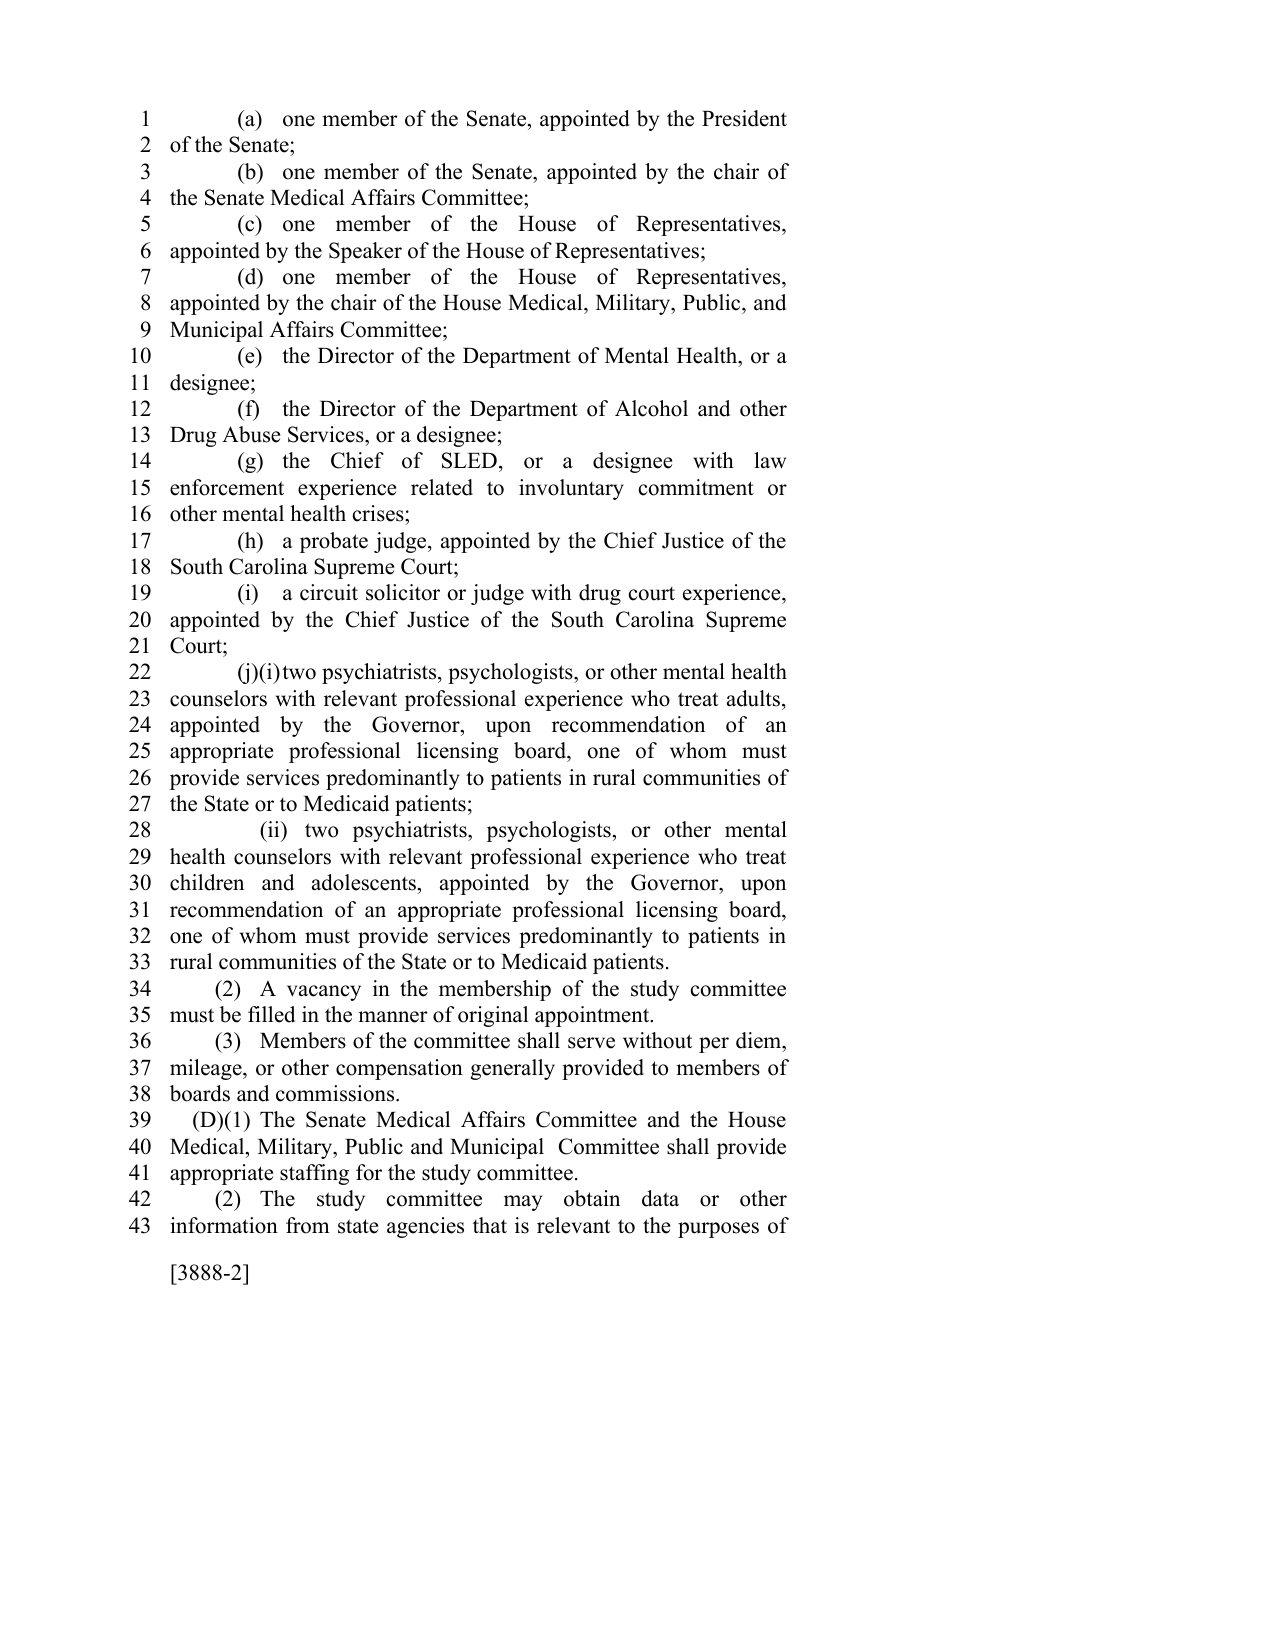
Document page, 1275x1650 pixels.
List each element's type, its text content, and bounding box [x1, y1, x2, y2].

text (j)(i) two psychiatrists, psychologists, or other mental health counselors with relevant professional experience who treat adults, appointed by the Governor, upon recommendation of an appropriate professional licensing board, one of whom must provide services predominantly to patients in rural communities of the State or to Medicaid patients; [169, 658, 787, 817]
text (ii) two psychiatrists, psychologists, or other mental health counselors with relevant professional experience who treat children and adolescents, appointed by the Governor, upon recommendation of an appropriate professional licensing board, one of whom must provide services predominantly to patients in rural communities of the State or to Medicaid patients. [169, 817, 787, 975]
text (b) one member of the Senate, appointed by the chair of the Senate Medical Affairs Committee; [169, 158, 787, 210]
text (e) the Director of the Department of Mental Health, or a designee; [169, 342, 787, 395]
text (f) the Director of the Department of Alcohol and other Drug Abuse Services, or a designee; [169, 395, 787, 448]
text (g) the Chief of SLED, or a designee with law enforcement experience related to involuntary commitment or other mental health crises; [169, 448, 787, 527]
text (i) a circuit solicitor or judge with drug court experience, appointed by the Chief Justice of the South Carolina Supreme Court; [169, 579, 787, 658]
text (2) A vacancy in the membership of the study committee must be filled in the manner of original appointment. [169, 975, 787, 1027]
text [169, 1186, 787, 1238]
text (a) one member of the Senate, appointed by the President of the Senate; [169, 105, 787, 158]
text (D)(1) The Senate Medical Affairs Committee and the House Medical, Military, Public and Municipal Committee shall provide appropriate staffing for the study committee. [169, 1106, 787, 1186]
text (3) Members of the committee shall serve without per diem, mileage, or other compensation generally provided to members of boards and commissions. [169, 1027, 787, 1106]
text (c) one member of the House of Representatives, appointed by the Speaker of the House of Representatives; [169, 210, 787, 263]
text (d) one member of the House of Representatives, appointed by the chair of the House Medical, Military, Public, and Municipal Affairs Committee; [169, 263, 787, 342]
text (h) a probate judge, appointed by the Chief Justice of the South Carolina Supreme Court; [169, 527, 787, 579]
